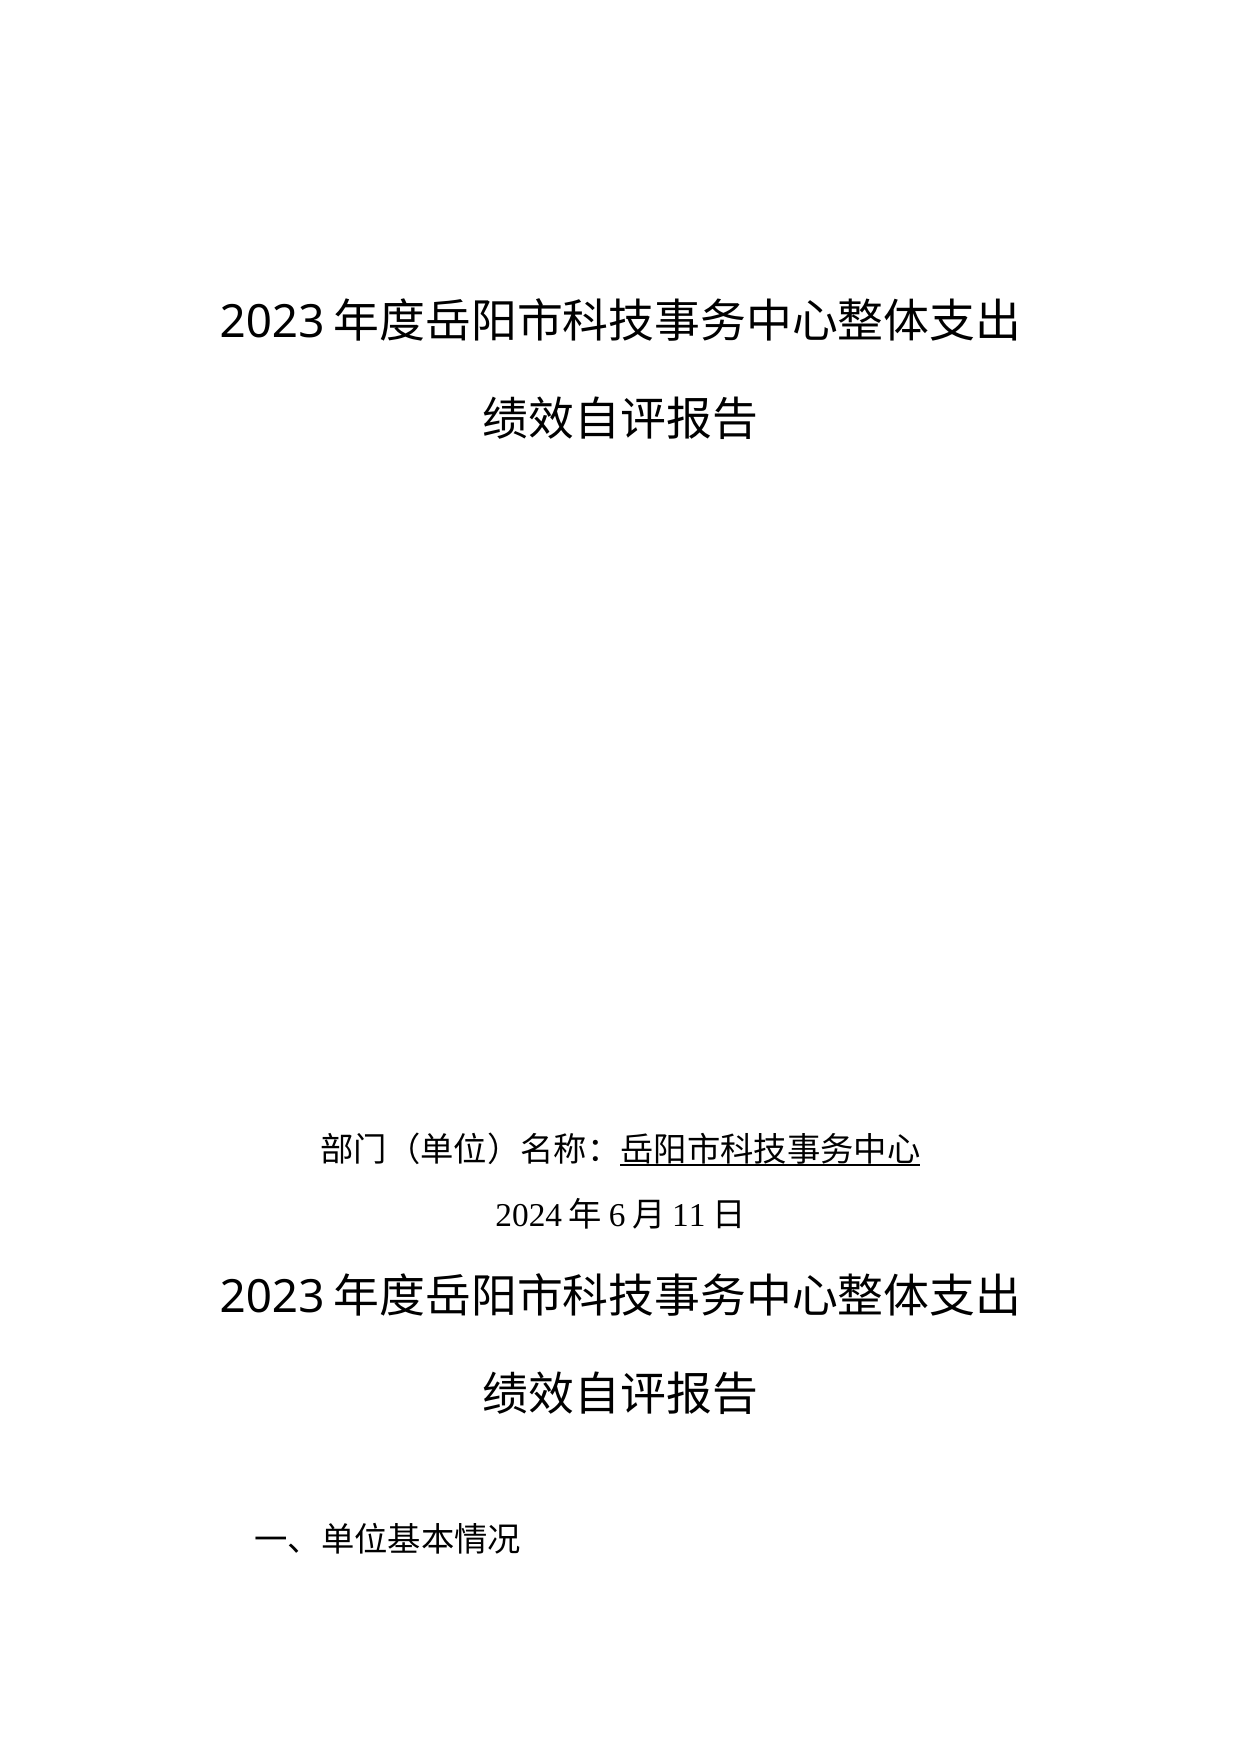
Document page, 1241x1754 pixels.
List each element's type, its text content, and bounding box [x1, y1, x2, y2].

text 2023年度岳阳市科技事务中心整体支出 [187, 1244, 1053, 1342]
text 部门（单位）名称：岳阳市科技事务中心 [187, 1114, 1053, 1179]
text 绩效自评报告 [187, 367, 1053, 464]
text 2024年6月11日 [187, 1179, 1053, 1244]
list 单位基本情况 [187, 1504, 1053, 1569]
text 2023年度岳阳市科技事务中心整体支出 [187, 269, 1053, 367]
text 绩效自评报告 [187, 1342, 1053, 1439]
